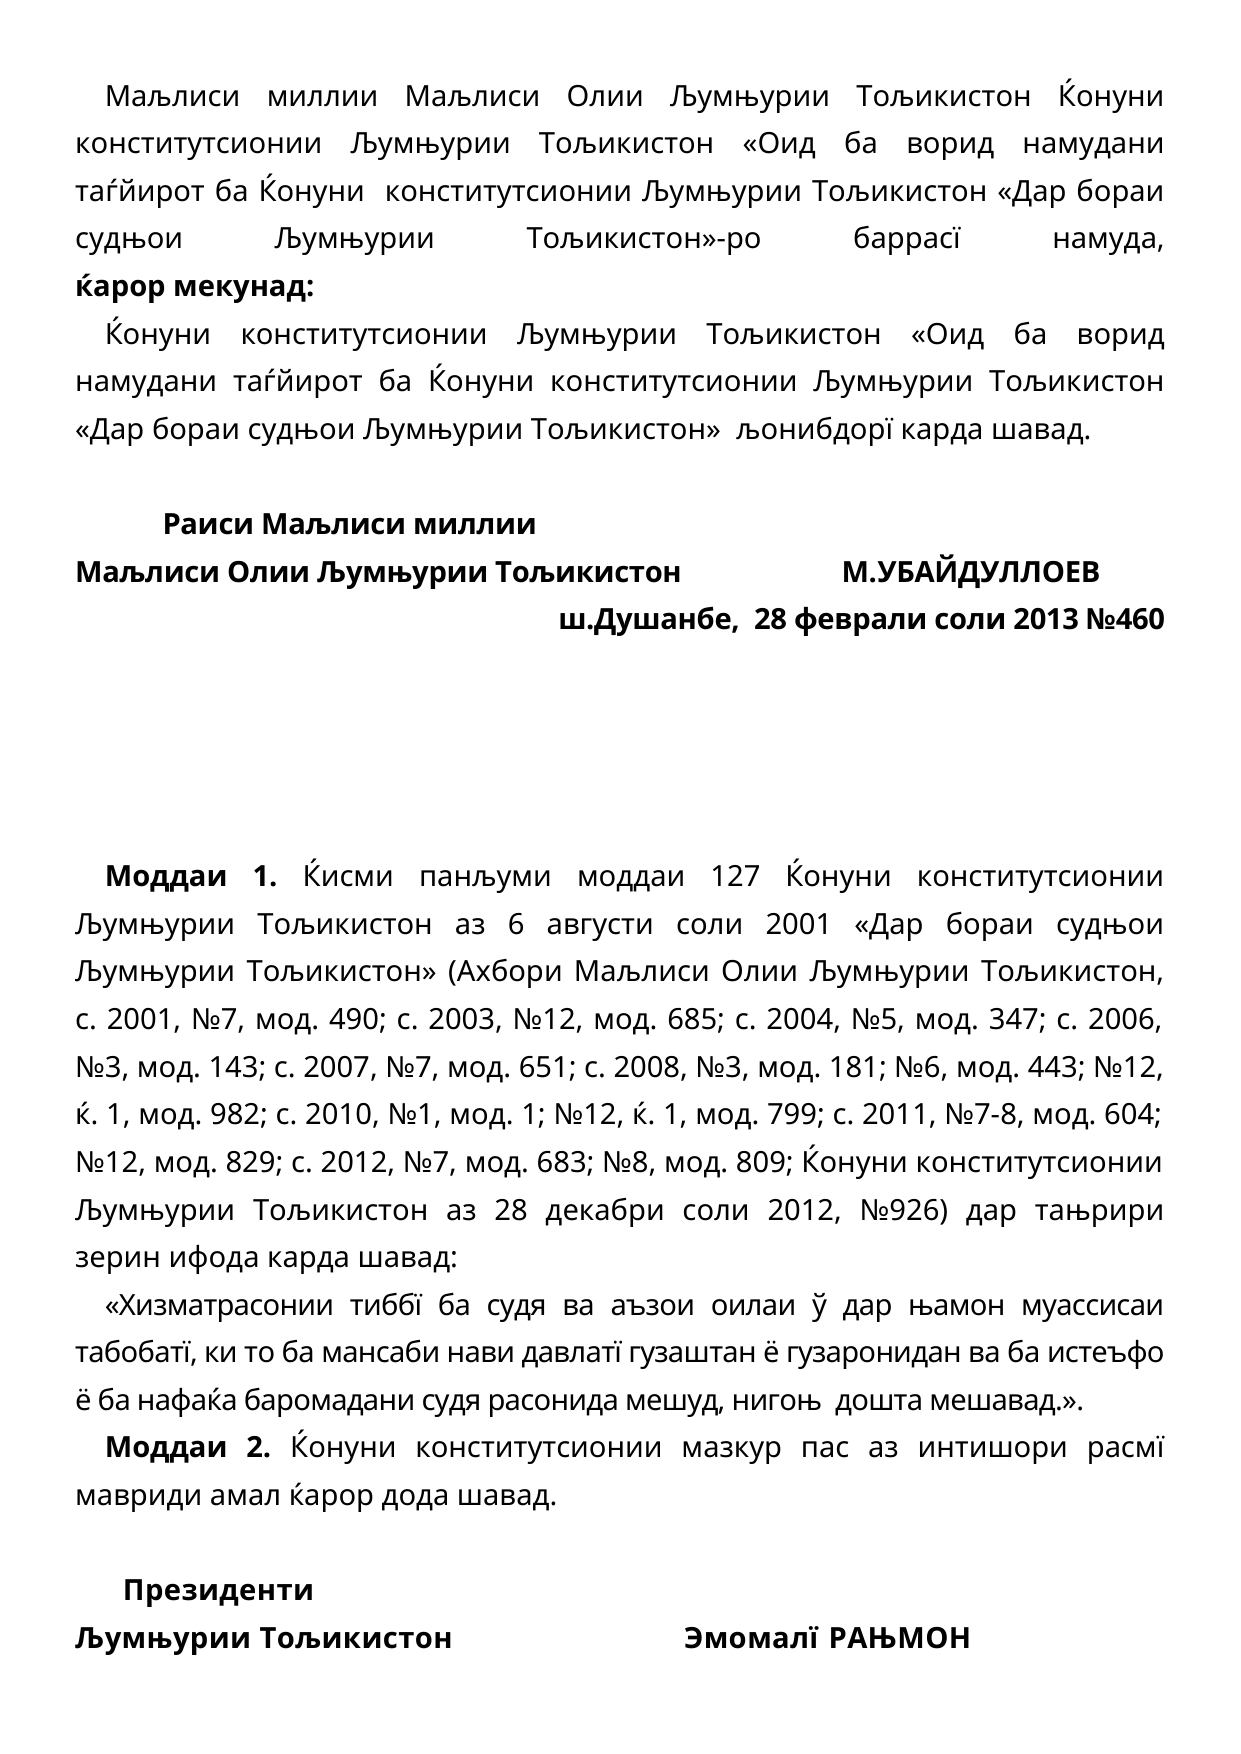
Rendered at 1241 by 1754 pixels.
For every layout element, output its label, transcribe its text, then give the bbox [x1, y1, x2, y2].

text Президенти [75, 1569, 1165, 1609]
text Моддаи 1. Ќисми панљуми моддаи 127 Ќонуни конститутсионии Љумњурии Тољикистон аз 6 августи соли 2001 «Дар бораи судњои Љумњурии Тољикистон» (Ахбори Маљлиси Олии Љумњурии Тољикистон, с. 2001, №7, мод. 490; с. 2003, №12, мод. 685; с. 2004, №5, мод. 347; с. 2006, №3, мод. 143; с. 2007, №7, мод. 651; с. 2008, №3, мод. 181; №6, мод. 443; №12, ќ. 1, мод. 982; с. 2010, №1, мод. 1; №12, ќ. 1, мод. 799; с. 2011, №7-8, мод. 604; №12, мод. 829; с. 2012, №7, мод. 683; №8, мод. 809; Ќонуни конститутсионии Љумњурии Тољикистон аз 28 декабри соли 2012, №926) дар тањрири зерин ифода карда шавад: [75, 856, 1165, 1276]
text ш.Душанбе, 28 феврали соли 2013 №460 [75, 599, 1165, 638]
text Раиси Маљлиси миллии [75, 503, 1165, 543]
text «Хизматрасонии тиббї ба судя ва аъзои оилаи ў дар њамон муассисаи табобатї, ки то ба мансаби нави давлатї гузаштан ё гузаронидан ва ба истеъфо ё ба нафаќа баромадани судя расонида мешуд, нигоњ дошта мешавад.». [75, 1284, 1165, 1419]
text Маљлиси Олии Љумњурии Тољикистон М.Убайдуллоев [75, 551, 1165, 591]
text Ќонуни конститутсионии Љумњурии Тољикистон «Оид ба ворид намудани таѓйирот ба Ќонуни конститутсионии Љумњурии Тољикистон «Дар бораи судњои Љумњурии Тољикистон» љонибдорї карда шавад. [75, 313, 1165, 448]
text Моддаи 2. Ќонуни конститутсионии мазкур пас аз интишори расмї мавриди амал ќарор дода шавад. [75, 1427, 1165, 1514]
text Маљлиси миллии Маљлиси Олии Љумњурии Тољикистон Ќонуни конститутсионии Љумњурии Тољикистон «Оид ба ворид намудани таѓйирот ба Ќонуни конститутсионии Љумњурии Тољикистон «Дар бораи судњои Љумњурии Тољикистон»-ро баррасї намуда, ќарор мекунад: [75, 75, 1165, 305]
text Љумњурии Тољикистон Эмомалї Рањмон [75, 1617, 1165, 1657]
